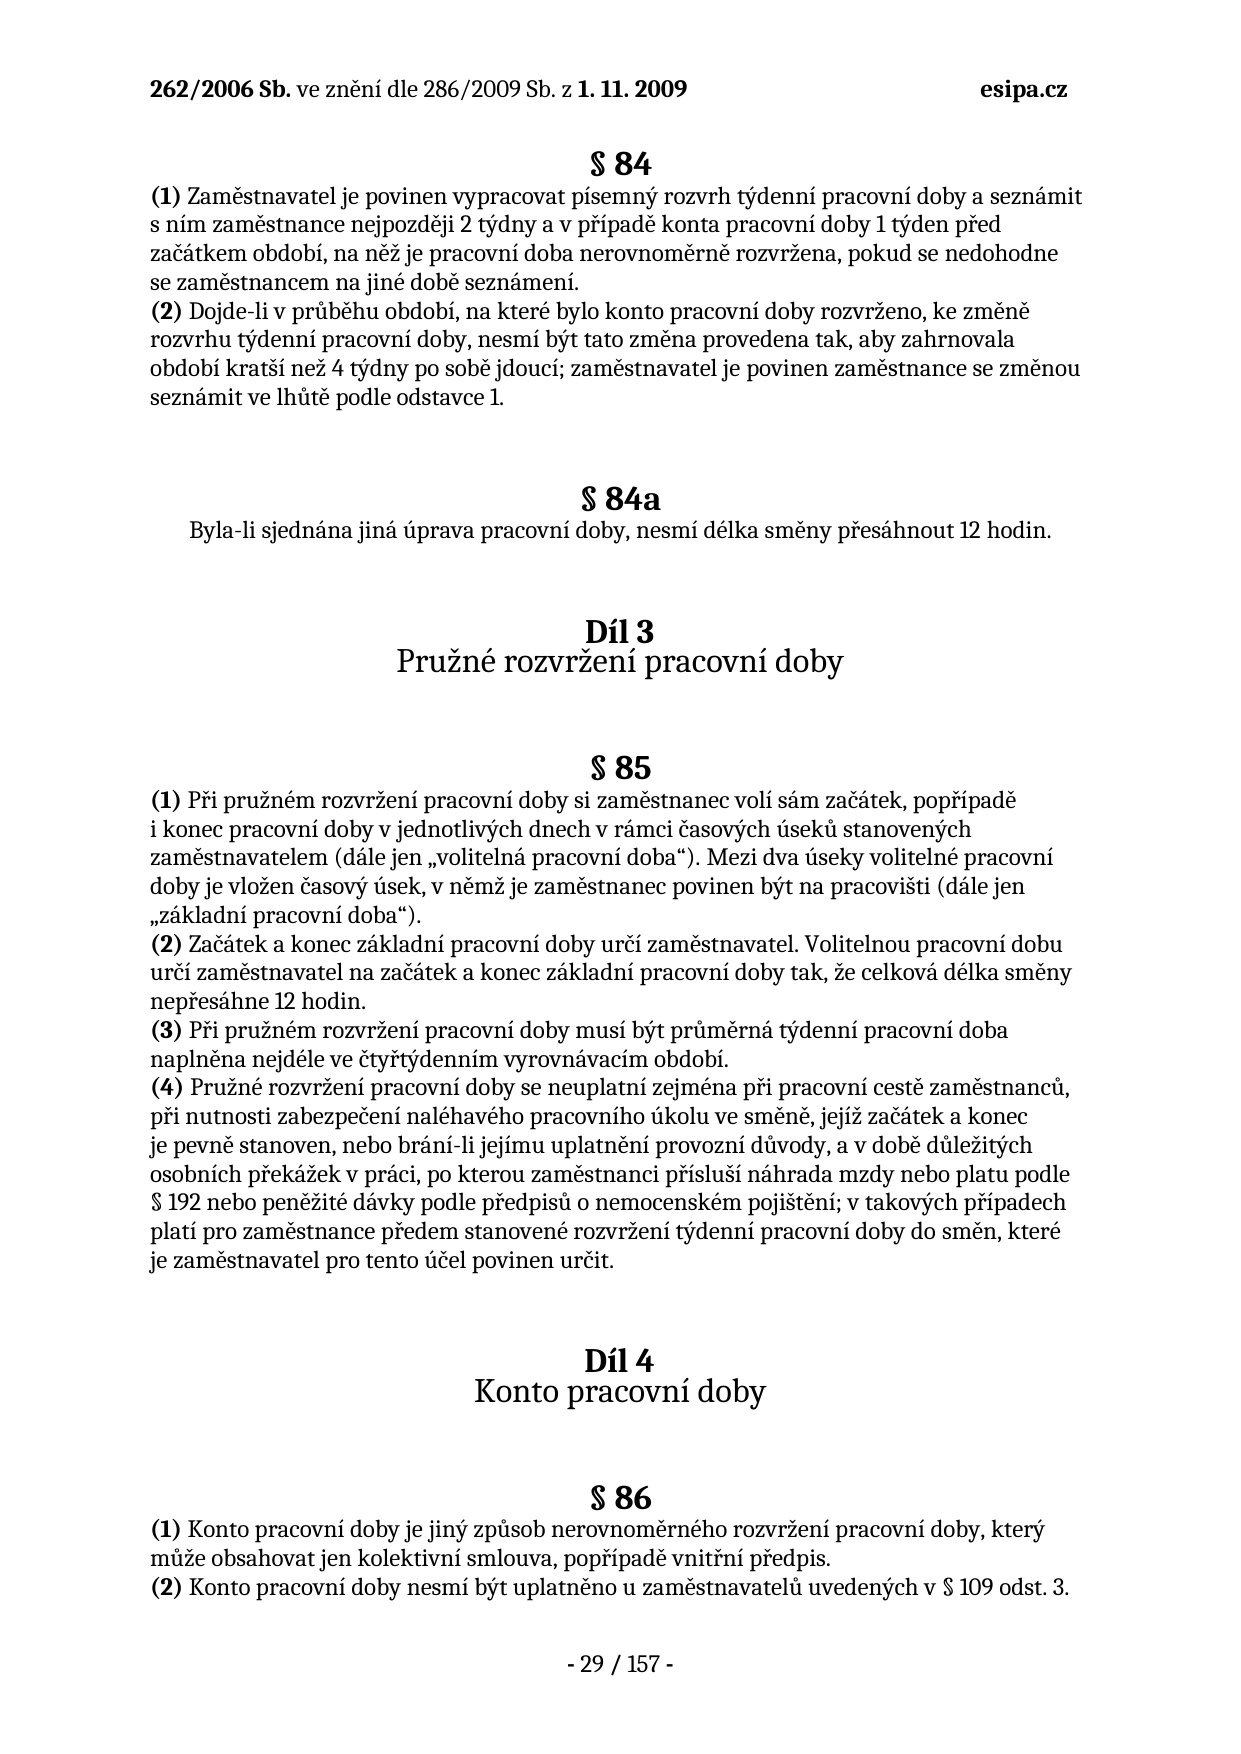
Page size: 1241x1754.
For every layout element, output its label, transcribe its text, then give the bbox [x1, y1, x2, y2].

text (3) Při pružném rozvržení pracovní doby musí být průměrná týdenní pracovní doba naplněna nejdéle ve čtyřtýdenním vyrovnávacím období. [150, 1016, 1090, 1073]
subtitle Díl 4 -Konto pracovní doby [150, 1347, 1090, 1411]
subtitle Díl 3 -Pružné rozvržení pracovní doby [150, 618, 1090, 681]
subtitle § 86 [150, 1484, 1090, 1515]
text (4) Pružné rozvržení pracovní doby se neuplatní zejména při pracovní cestě zaměstnanců, při nutnosti zabezpečení naléhavého pracovního úkolu ve směně, jejíž začátek a konec je pevně stanoven, nebo brání-li jejímu uplatnění provozní důvody, a v době důležitých osobních překážek v práci, po kterou zaměstnanci přísluší náhrada mzdy nebo platu podle § 192 nebo peněžité dávky podle předpisů o nemocenském pojištění; v takových případech platí pro zaměstnance předem stanovené rozvržení týdenní pracovní doby do směn, které je zaměstnavatel pro tento účel povinen určit. [150, 1073, 1090, 1274]
text (2) Začátek a konec základní pracovní doby určí zaměstnavatel. Volitelnou pracovní dobu určí zaměstnavatel na začátek a konec základní pracovní doby tak, že celková délka směny nepřesáhne 12 hodin. [150, 929, 1090, 1016]
text (2) Dojde-li v průběhu období, na které bylo konto pracovní doby rozvrženo, ke změně rozvrhu týdenní pracovní doby, nesmí být tato změna provedena tak, aby zahrnovala období kratší než 4 týdny po sobě jdoucí; zaměstnavatel je povinen zaměstnance se změnou seznámit ve lhůtě podle odstavce 1. [150, 297, 1090, 412]
text Byla-li sjednána jiná úprava pracovní doby, nesmí délka směny přesáhnout 12 hodin. [150, 516, 1090, 545]
text (1) Konto pracovní doby je jiný způsob nerovnoměrného rozvržení pracovní doby, který může obsahovat jen kolektivní smlouva, popřípadě vnitřní předpis. [150, 1515, 1090, 1573]
subtitle § 84a [150, 484, 1090, 516]
subtitle § 84 [150, 150, 1090, 182]
subtitle § 85 [150, 754, 1090, 786]
text (1) Zaměstnavatel je povinen vypracovat písemný rozvrh týdenní pracovní doby a seznámit s ním zaměstnance nejpozději 2 týdny a v případě konta pracovní doby 1 týden před začátkem období, na něž je pracovní doba nerovnoměrně rozvržena, pokud se nedohodne se zaměstnancem na jiné době seznámení. [150, 182, 1090, 297]
text (2) Konto pracovní doby nesmí být uplatněno u zaměstnavatelů uvedených v § 109 odst. 3. [150, 1573, 1090, 1602]
text (1) Při pružném rozvržení pracovní doby si zaměstnanec volí sám začátek, popřípadě i konec pracovní doby v jednotlivých dnech v rámci časových úseků stanovených zaměstnavatelem (dále jen „volitelná pracovní doba“). Mezi dva úseky volitelné pracovní doby je vložen časový úsek, v němž je zaměstnanec povinen být na pracovišti (dále jen „základní pracovní doba“). [150, 786, 1090, 929]
